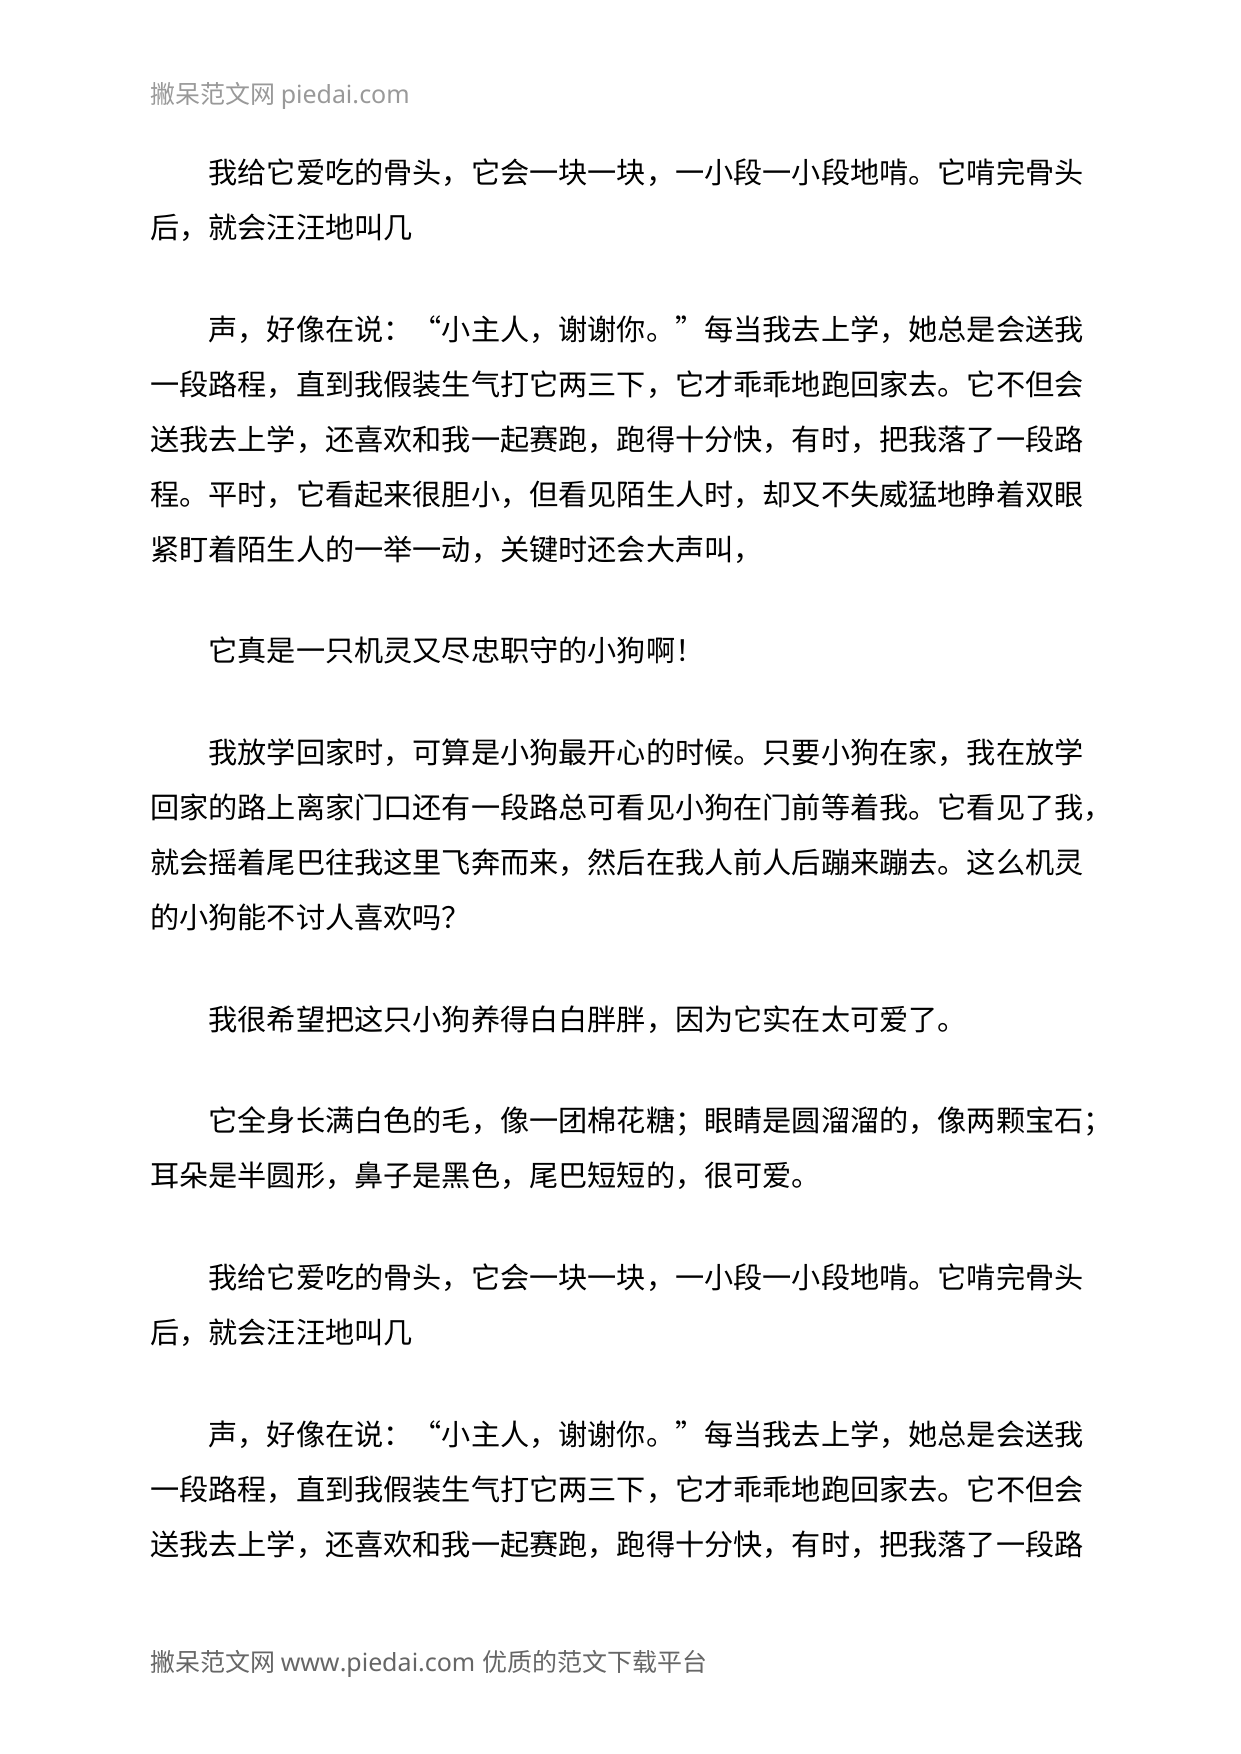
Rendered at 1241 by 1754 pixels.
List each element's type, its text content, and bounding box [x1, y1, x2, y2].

text 声，好像在说：“小主人，谢谢你。”每当我去上学，她总是会送我一段路程，直到我假装生气打它两三下，它才乖乖地跑回家去。它不但会送我去上学，还喜欢和我一起赛跑，跑得十分快，有时，把我落了一段路程。平时，它看起来很胆小，但看见陌生人时，却又不失威猛地睁着双眼紧盯着陌生人的一举一动，关键时还会大声叫， [150, 307, 1090, 568]
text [150, 1411, 1090, 1563]
text 我给它爱吃的骨头，它会一块一块，一小段一小段地啃。它啃完骨头后，就会汪汪地叫几 [150, 150, 1090, 247]
text 我放学回家时，可算是小狗最开心的时候。只要小狗在家，我在放学回家的路上离家门口还有一段路总可看见小狗在门前等着我。它看见了我，就会摇着尾巴往我这里飞奔而来，然后在我人前人后蹦来蹦去。这么机灵的小狗能不讨人喜欢吗？ [150, 730, 1090, 937]
text 它真是一只机灵又尽忠职守的小狗啊！ [150, 628, 1090, 670]
text 它全身长满白色的毛，像一团棉花糖；眼睛是圆溜溜的，像两颗宝石；耳朵是半圆形，鼻子是黑色，尾巴短短的，很可爱。 [150, 1098, 1090, 1195]
text 我很希望把这只小狗养得白白胖胖，因为它实在太可爱了。 [150, 996, 1090, 1038]
text 我给它爱吃的骨头，它会一块一块，一小段一小段地啃。它啃完骨头后，就会汪汪地叫几 [150, 1255, 1090, 1352]
